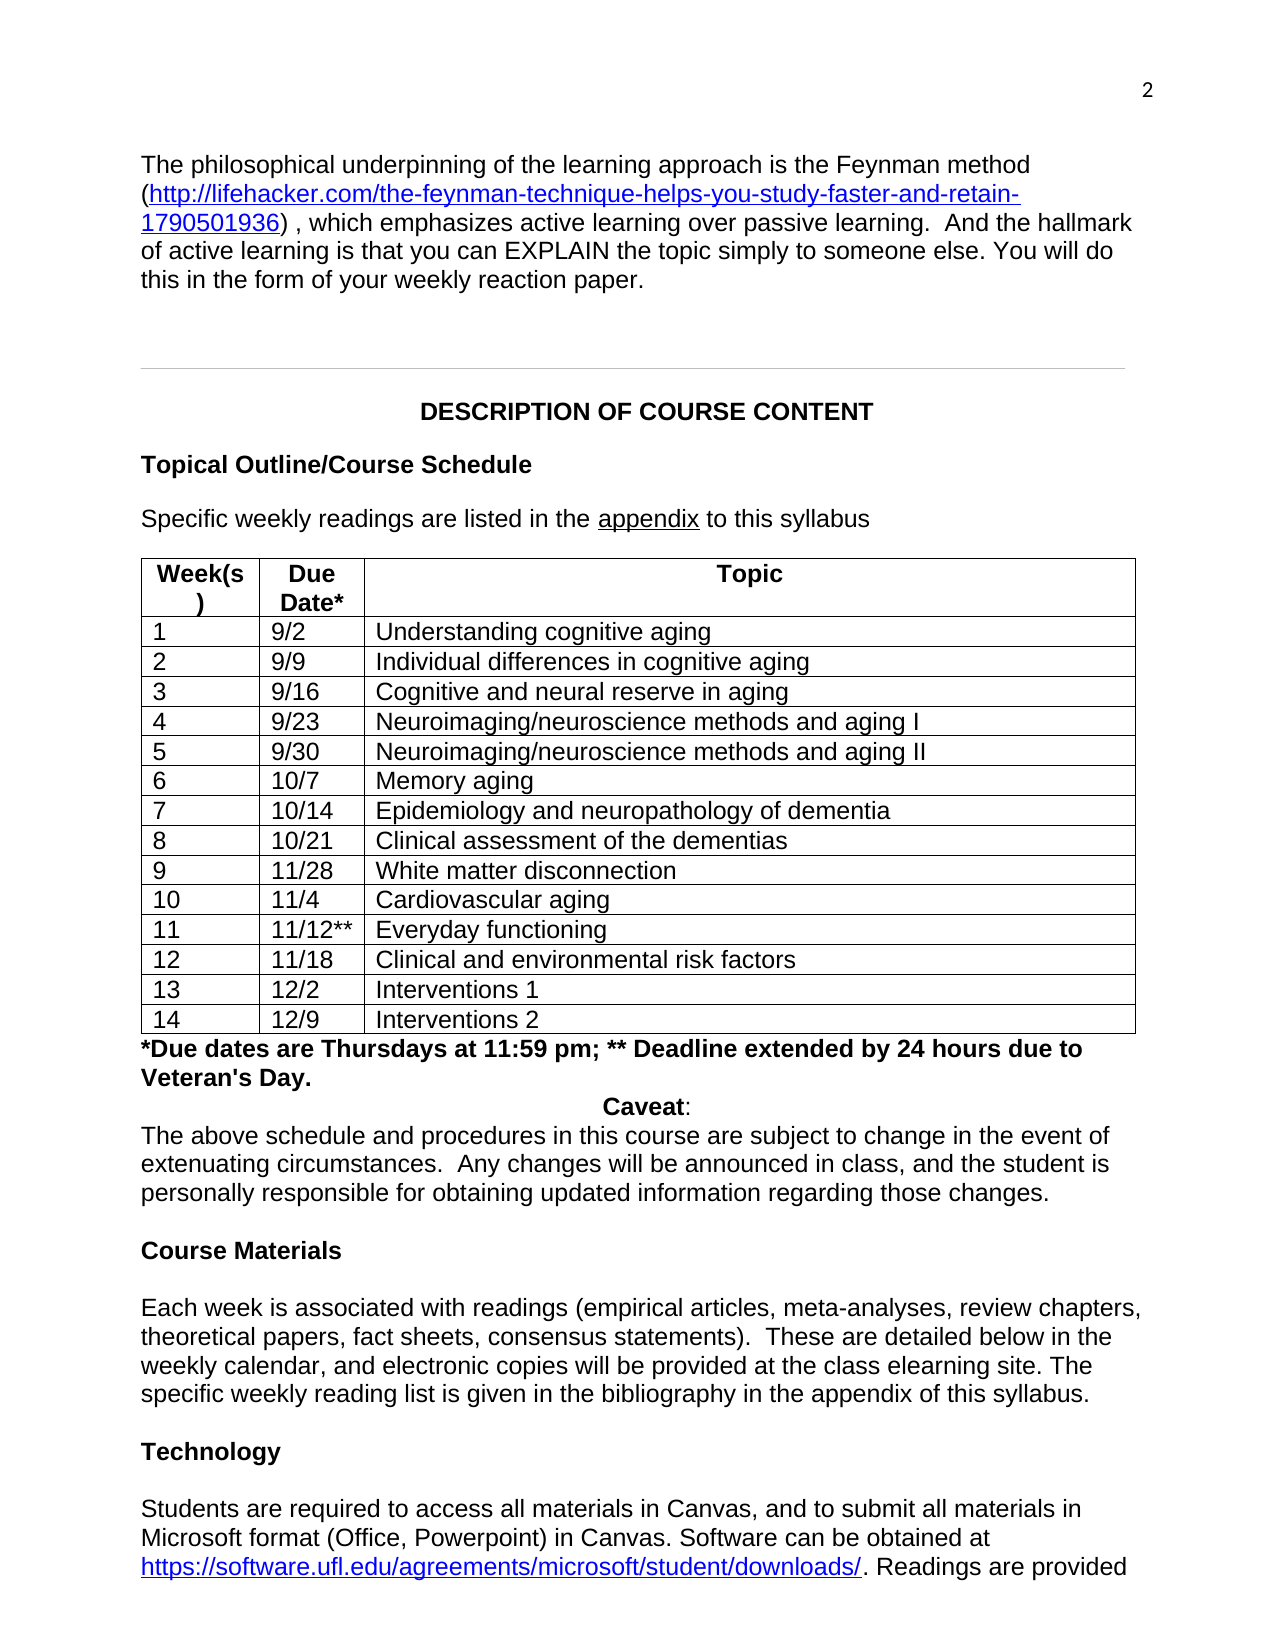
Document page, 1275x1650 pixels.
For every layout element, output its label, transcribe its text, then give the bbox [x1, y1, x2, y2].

text Technology [141, 1437, 1153, 1466]
table_cell 9/2 [260, 617, 364, 646]
subtitle Course Materials [141, 1236, 1153, 1264]
table_cell Epidemiology and neuropathology of dementia [365, 796, 1135, 825]
table_cell 9/30 [260, 736, 364, 765]
table_cell 11 [142, 915, 259, 944]
table_cell 11/18 [260, 945, 364, 974]
text The above schedule and procedures in this course are subject to change in the event of extenuating circumstances. Any changes will be announced in class, and the student is personally responsible for obtaining updated information regarding those changes. [141, 1121, 1153, 1207]
table_cell 10/21 [260, 826, 364, 854]
table_cell 1 [142, 617, 259, 646]
table_cell Individual differences in cognitive aging [365, 647, 1135, 676]
table_cell 2 [142, 647, 259, 676]
table_cell Cognitive and neural reserve in aging [365, 677, 1135, 706]
table_cell Interventions 2 [365, 1005, 1135, 1033]
table_cell 7 [142, 796, 259, 825]
table_cell Cardiovascular aging [365, 885, 1135, 914]
table_cell 10 [142, 885, 259, 914]
table_cell 9/23 [260, 707, 364, 735]
text Caveat: [141, 1092, 1153, 1121]
table_cell 6 [142, 766, 259, 795]
table_cell 12/2 [260, 975, 364, 1003]
table_cell Interventions 1 [365, 975, 1135, 1003]
table_cell Everyday functioning [365, 915, 1135, 944]
table_cell 5 [142, 736, 259, 765]
table_cell 3 [142, 677, 259, 706]
table_cell White matter disconnection [365, 856, 1135, 884]
table_cell 12 [142, 945, 259, 974]
table_header Due Date* [260, 559, 364, 616]
table_cell 11/12** [260, 915, 364, 944]
table_header Topic [365, 559, 1135, 616]
table_cell 13 [142, 975, 259, 1003]
table_header Week(s) [142, 559, 259, 616]
table_cell 4 [142, 707, 259, 735]
table_cell 14 [142, 1005, 259, 1033]
table_cell Understanding cognitive aging [365, 617, 1135, 646]
table_cell 9 [142, 856, 259, 884]
subtitle DESCRIPTION OF COURSE CONTENT [141, 396, 1153, 425]
table_cell 9/16 [260, 677, 364, 706]
table_cell Memory aging [365, 766, 1135, 795]
table_cell 9/9 [260, 647, 364, 676]
table_cell 8 [142, 826, 259, 854]
table_cell 11/28 [260, 856, 364, 884]
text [141, 1494, 1153, 1581]
text Each week is associated with readings (empirical articles, meta-analyses, review chapters, theoretical papers, fact sheets, consensus statements). These are detailed below in the weekly calendar, and electronic copies will be provided at the class elearning site. The specific weekly reading list is given in the bibliography in the appendix of this syllabus. [141, 1293, 1153, 1408]
subtitle Specific weekly readings are listed in the appendix to this syllabus [141, 504, 1153, 533]
table_cell 10/14 [260, 796, 364, 825]
table_cell 12/9 [260, 1005, 364, 1033]
table_cell Neuroimaging/neuroscience methods and aging I [365, 707, 1135, 735]
table_cell 11/4 [260, 885, 364, 914]
table_cell Clinical assessment of the dementias [365, 826, 1135, 854]
subtitle Topical Outline/Course Schedule [141, 450, 1153, 479]
text *Due dates are Thursdays at 11:59 pm; ** Deadline extended by 24 hours due to Veteran's Day. [141, 1034, 1153, 1092]
text The philosophical underpinning of the learning approach is the Feynman method (http://lifehacker.com/the-feynman-technique-helps-you-study-faster-and-retain-1790501936) , which emphasizes active learning over passive learning. And the hallmark of active learning is that you can EXPLAIN the topic simply to someone else. You will do this in the form of your weekly reaction paper. [141, 150, 1153, 294]
table_cell Neuroimaging/neuroscience methods and aging II [365, 736, 1135, 765]
table_cell Clinical and environmental risk factors [365, 945, 1135, 974]
table_cell 10/7 [260, 766, 364, 795]
